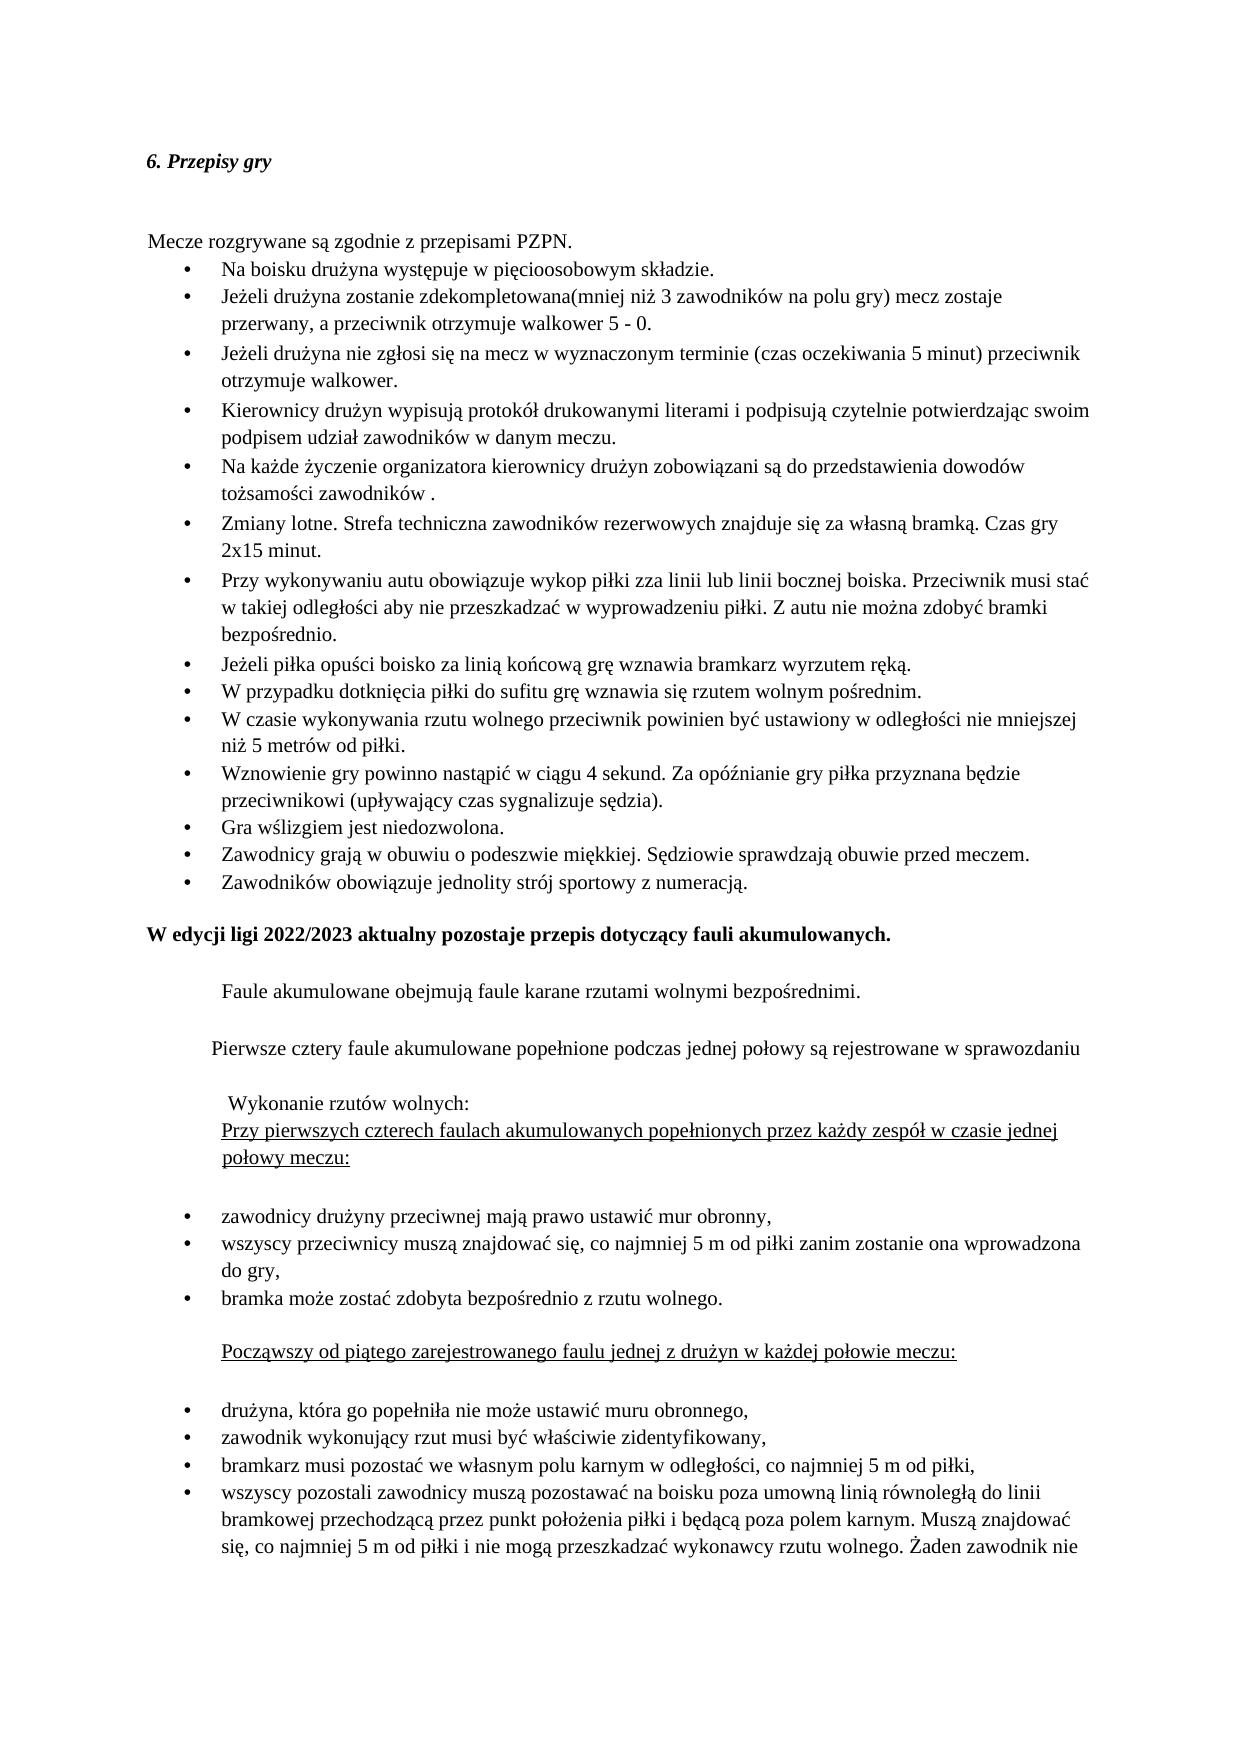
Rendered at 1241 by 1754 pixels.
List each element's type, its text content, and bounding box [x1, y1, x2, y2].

list Przy wykonywaniu autu obowiązuje wykop piłki zza linii lub linii bocznej boiska. Przeciwnik musi stać w takiej odległości aby nie przeszkadzać w wyprowadzeniu piłki. Z autu nie można zdobyć bramki bezpośrednio. [183, 568, 1092, 646]
list Zawodnicy grają w obuwiu o podeszwie miękkiej. Sędziowie sprawdzają obuwie przed meczem. [183, 842, 1092, 866]
list Kierownicy drużyn wypisują protokół drukowanymi literami i podpisują czytelnie potwierdzając swoim podpisem udział zawodników w danym meczu. [183, 398, 1092, 449]
list zawodnicy drużyny przeciwnej mają prawo ustawić mur obronny, [183, 1204, 1092, 1228]
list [183, 1480, 1092, 1558]
list Zmiany lotne. Strefa techniczna zawodników rezerwowych znajduje się za własną bramką. Czas gry 2x15 minut. [183, 511, 1092, 562]
list bramka może zostać zdobyta bezpośrednio z rzutu wolnego. [183, 1285, 1092, 1309]
list Jeżeli piłka opuści boisko za linią końcową grę wznawia bramkarz wyrzutem ręką. [183, 652, 1092, 676]
list Wznowienie gry powinno nastąpić w ciągu 4 sekund. Za opóźnianie gry piłka przyznana będzie przeciwnikowi (upływający czas sygnalizuje sędzia). [183, 761, 1092, 812]
text Faule akumulowane obejmują faule karane rzutami wolnymi bezpośrednimi. [185, 979, 1092, 1003]
list Na boisku drużyna występuje w pięcioosobowym składzie. [183, 256, 1092, 281]
list wszyscy przeciwnicy muszą znajdować się, co najmniej 5 m od piłki zanim zostanie ona wprowadzona do gry, [183, 1231, 1092, 1282]
list Zawodników obowiązuje jednolity strój sportowy z numeracją. [183, 870, 1092, 894]
list bramkarz musi pozostać we własnym polu karnym w odległości, co najmniej 5 m od piłki, [183, 1452, 1092, 1477]
list Jeżeli drużyna nie zgłosi się na mecz w wyznaczonym terminie (czas oczekiwania 5 minut) przeciwnik otrzymuje walkower. [183, 341, 1092, 392]
text Przy pierwszych czterech faulach akumulowanych popełnionych przez każdy zespół w czasie jednej połowy meczu: [221, 1118, 1092, 1169]
subtitle 6. Przepisy gry [146, 148, 1091, 173]
text Wykonanie rzutów wolnych: [222, 1091, 1092, 1115]
list Gra wślizgiem jest niedozwolona. [183, 815, 1092, 839]
list W przypadku dotknięcia piłki do sufitu grę wznawia się rzutem wolnym pośrednim. [183, 679, 1092, 703]
list drużyna, która go popełniła nie może ustawić muru obronnego, [183, 1398, 1092, 1422]
list Na każde życzenie organizatora kierownicy drużyn zobowiązani są do przedstawienia dowodów tożsamości zawodników . [183, 454, 1092, 505]
text W edycji ligi 2022/2023 aktualny pozostaje przepis dotyczący fauli akumulowanych. [146, 922, 1092, 946]
list W czasie wykonywania rzutu wolnego przeciwnik powinien być ustawiony w odległości nie mniejszej niż 5 metrów od piłki. [183, 706, 1092, 757]
list Jeżeli drużyna zostanie zdekompletowana(mniej niż 3 zawodników na polu gry) mecz zostaje przerwany, a przeciwnik otrzymuje walkower 5 - 0. [183, 284, 1092, 335]
text Począwszy od piątego zarejestrowanego faulu jednej z drużyn w każdej połowie meczu: [221, 1339, 1092, 1363]
text Mecze rozgrywane są zgodnie z przepisami PZPN. [147, 229, 1092, 253]
list zawodnik wykonujący rzut musi być właściwie zidentyfikowany, [183, 1425, 1092, 1449]
text Pierwsze cztery faule akumulowane popełnione podczas jednej połowy są rejestrowane w sprawozdaniu [185, 1036, 1092, 1060]
